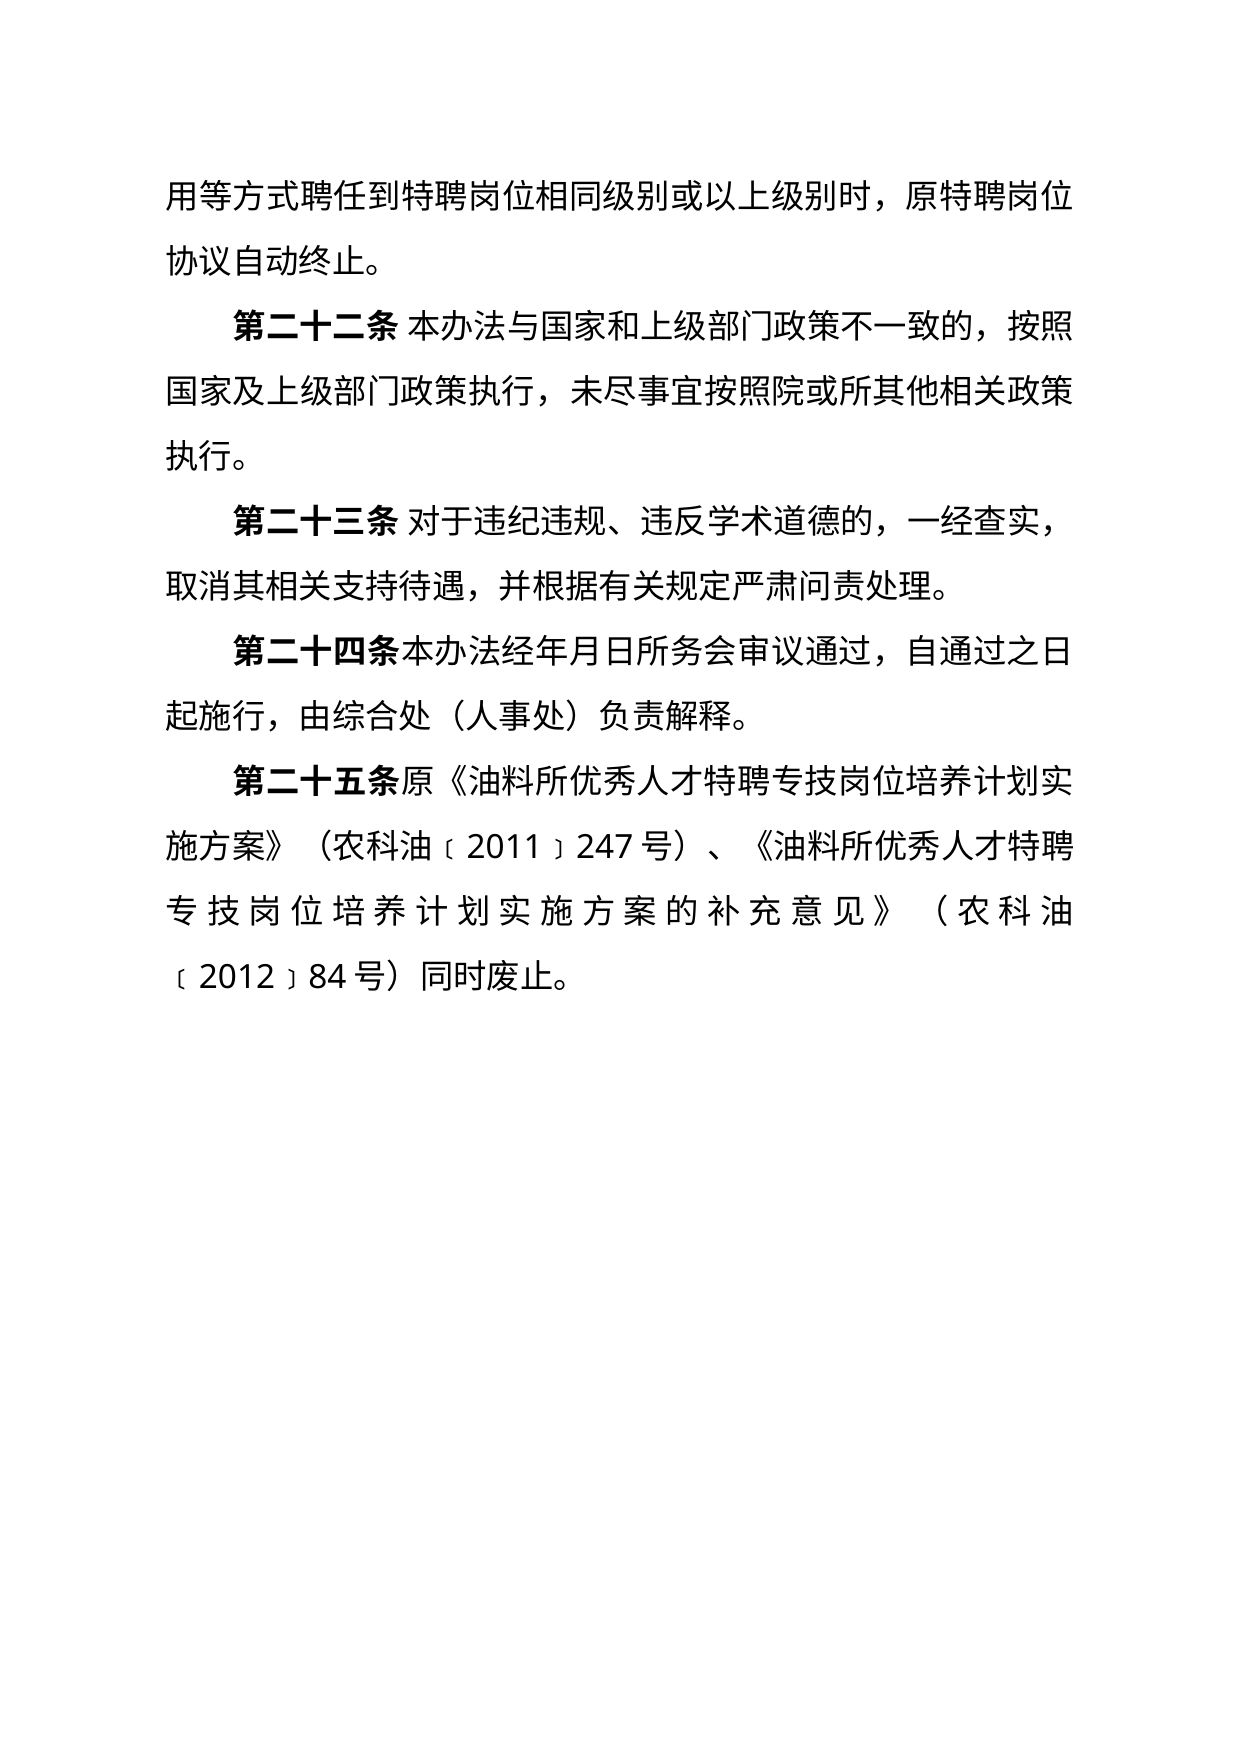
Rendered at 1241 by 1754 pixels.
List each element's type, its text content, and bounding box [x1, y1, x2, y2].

text 第二十二条 本办法与国家和上级部门政策不一致的，按照国家及上级部门政策执行，未尽事宜按照院或所其他相关政策执行。 [165, 292, 1075, 487]
text 第二十四条本办法经年月日所务会审议通过，自通过之日起施行，由综合处（人事处）负责解释。 [165, 617, 1075, 747]
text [165, 162, 1075, 292]
text 第二十五条原《油料所优秀人才特聘专技岗位培养计划实施方案》（农科油﹝2011﹞247号）、《油料所优秀人才特聘专技岗位培养计划实施方案的补充意见》（农科油﹝2012﹞84号）同时废止。 [165, 747, 1075, 1007]
text 第二十三条 对于违纪违规、违反学术道德的，一经查实，取消其相关支持待遇，并根据有关规定严肃问责处理。 [165, 487, 1075, 617]
